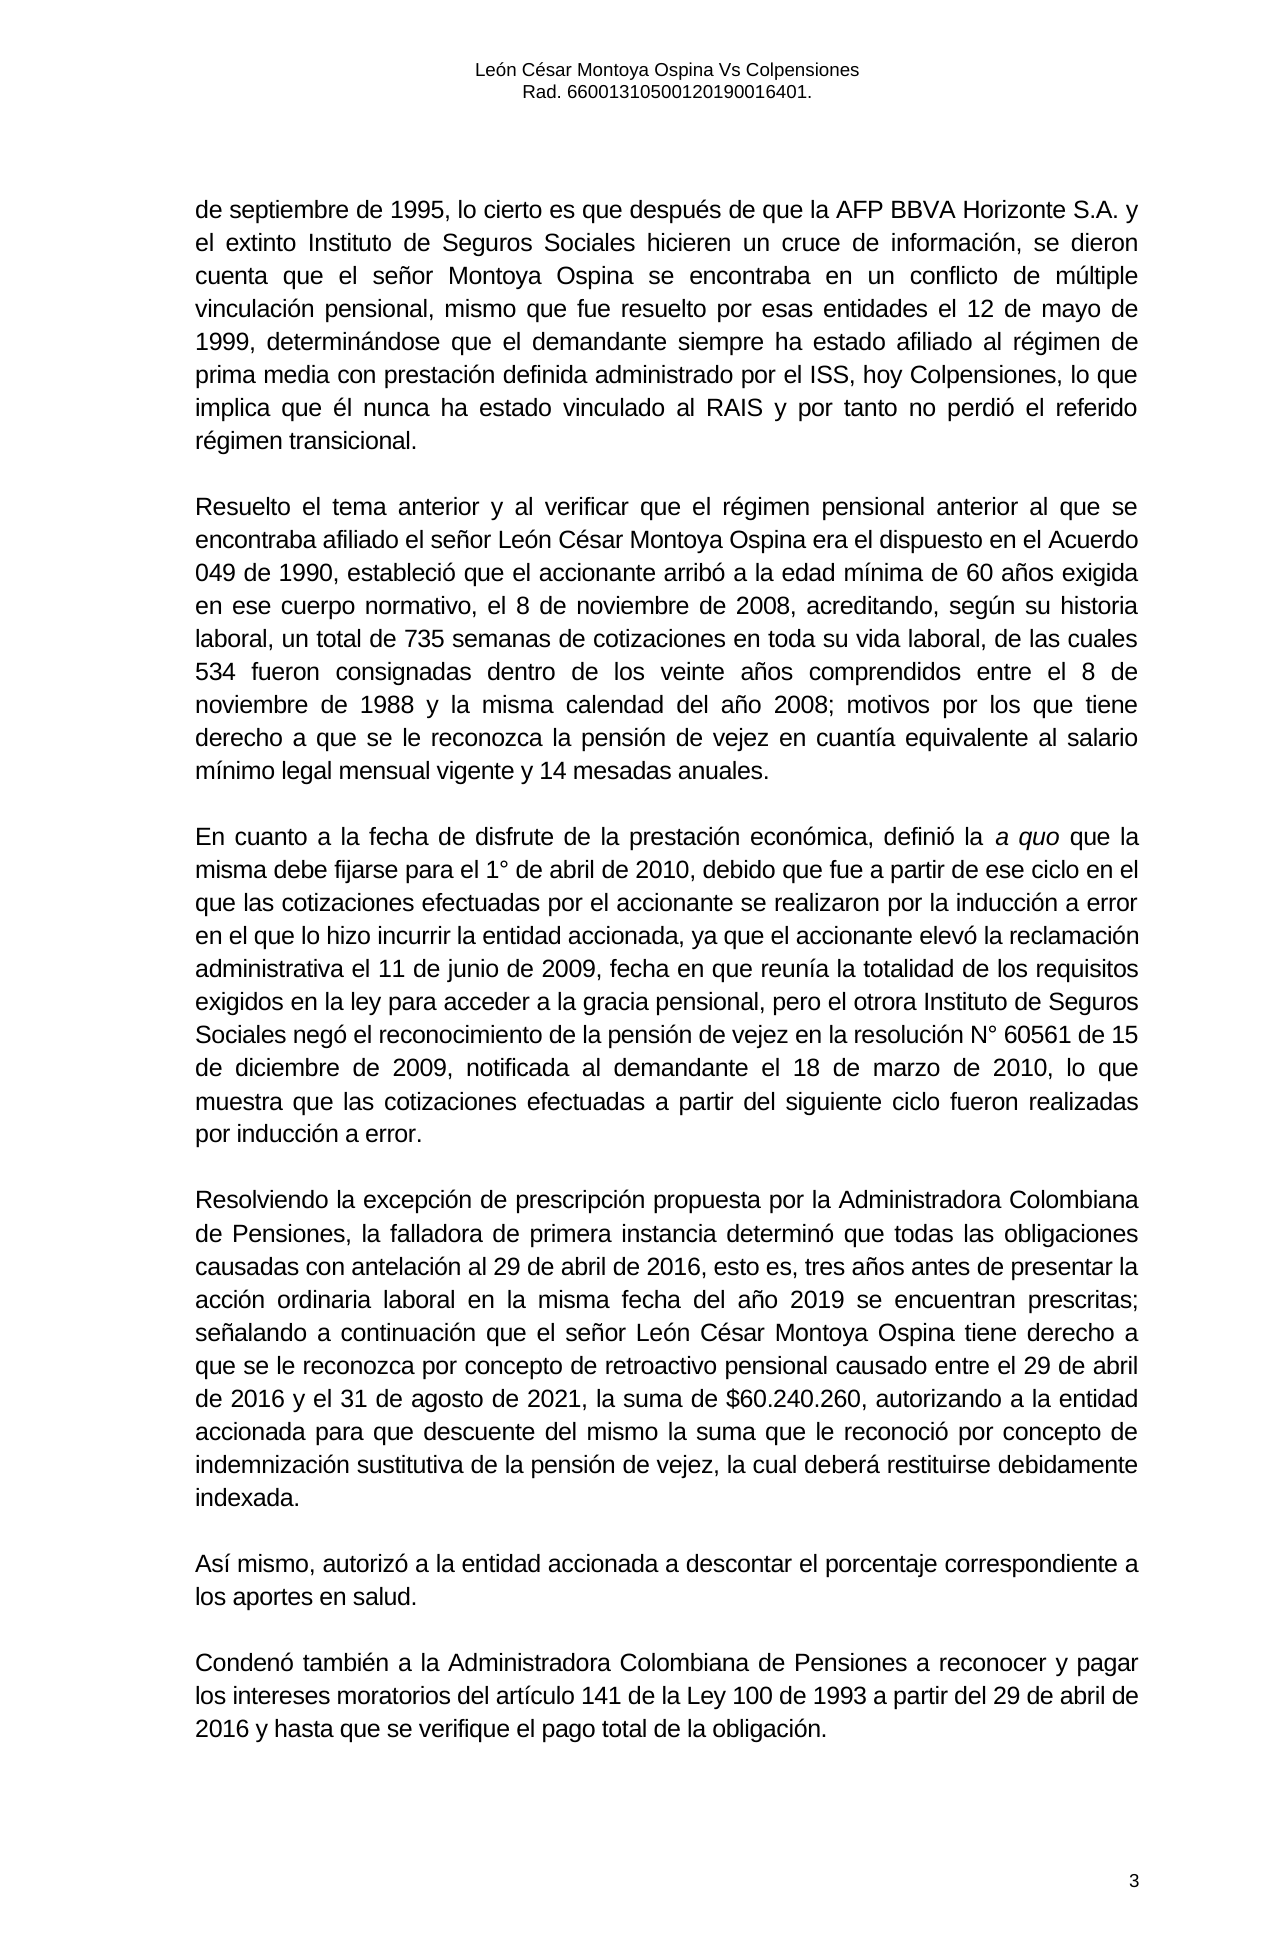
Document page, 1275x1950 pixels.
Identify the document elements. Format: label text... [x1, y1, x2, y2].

text En cuanto a la fecha de disfrute de la prestación económica, definió la a quo que la misma debe fijarse para el 1° de abril de 2010, debido que fue a partir de ese ciclo en el que las cotizaciones efectuadas por el accionante se realizaron por la inducción a error en el que lo hizo incurrir la entidad accionada, ya que el accionante elevó la reclamación administrativa el 11 de junio de 2009, fecha en que reunía la totalidad de los requisitos exigidos en la ley para acceder a la gracia pensional, pero el otrora Instituto de Seguros Sociales negó el reconocimiento de la pensión de vejez en la resolución N° 60561 de 15 de diciembre de 2009, notificada al demandante el 18 de marzo de 2010, lo que muestra que las cotizaciones efectuadas a partir del siguiente ciclo fueron realizadas por inducción a error. [195, 822, 1139, 1148]
text Así mismo, autorizó a la entidad accionada a descontar el porcentaje correspondiente a los aportes en salud. [195, 1549, 1139, 1611]
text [195, 195, 1139, 455]
text Resolviendo la excepción de prescripción propuesta por la Administradora Colombiana de Pensiones, la falladora de primera instancia determinó que todas las obligaciones causadas con antelación al 29 de abril de 2016, esto es, tres años antes de presentar la acción ordinaria laboral en la misma fecha del año 2019 se encuentran prescritas; señalando a continuación que el señor León César Montoya Ospina tiene derecho a que se le reconozca por concepto de retroactivo pensional causado entre el 29 de abril de 2016 y el 31 de agosto de 2021, la suma de $60.240.260, autorizando a la entidad accionada para que descuente del mismo la suma que le reconoció por concepto de indemnización sustitutiva de la pensión de vejez, la cual deberá restituirse debidamente indexada. [195, 1186, 1139, 1511]
text Resuelto el tema anterior y al verificar que el régimen pensional anterior al que se encontraba afiliado el señor León César Montoya Ospina era el dispuesto en el Acuerdo 049 de 1990, estableció que el accionante arribó a la edad mínima de 60 años exigida en ese cuerpo normativo, el 8 de noviembre de 2008, acreditando, según su historia laboral, un total de 735 semanas de cotizaciones en toda su vida laboral, de las cuales 534 fueron consignadas dentro de los veinte años comprendidos entre el 8 de noviembre de 1988 y la misma calendad del año 2008; motivos por los que tiene derecho a que se le reconozca la pensión de vejez en cuantía equivalente al salario mínimo legal mensual vigente y 14 mesadas anuales. [195, 492, 1139, 785]
text Condenó también a la Administradora Colombiana de Pensiones a reconocer y pagar los intereses moratorios del artículo 141 de la Ley 100 de 1993 a partir del 29 de abril de 2016 y hasta que se verifique el pago total de la obligación. [195, 1648, 1139, 1743]
